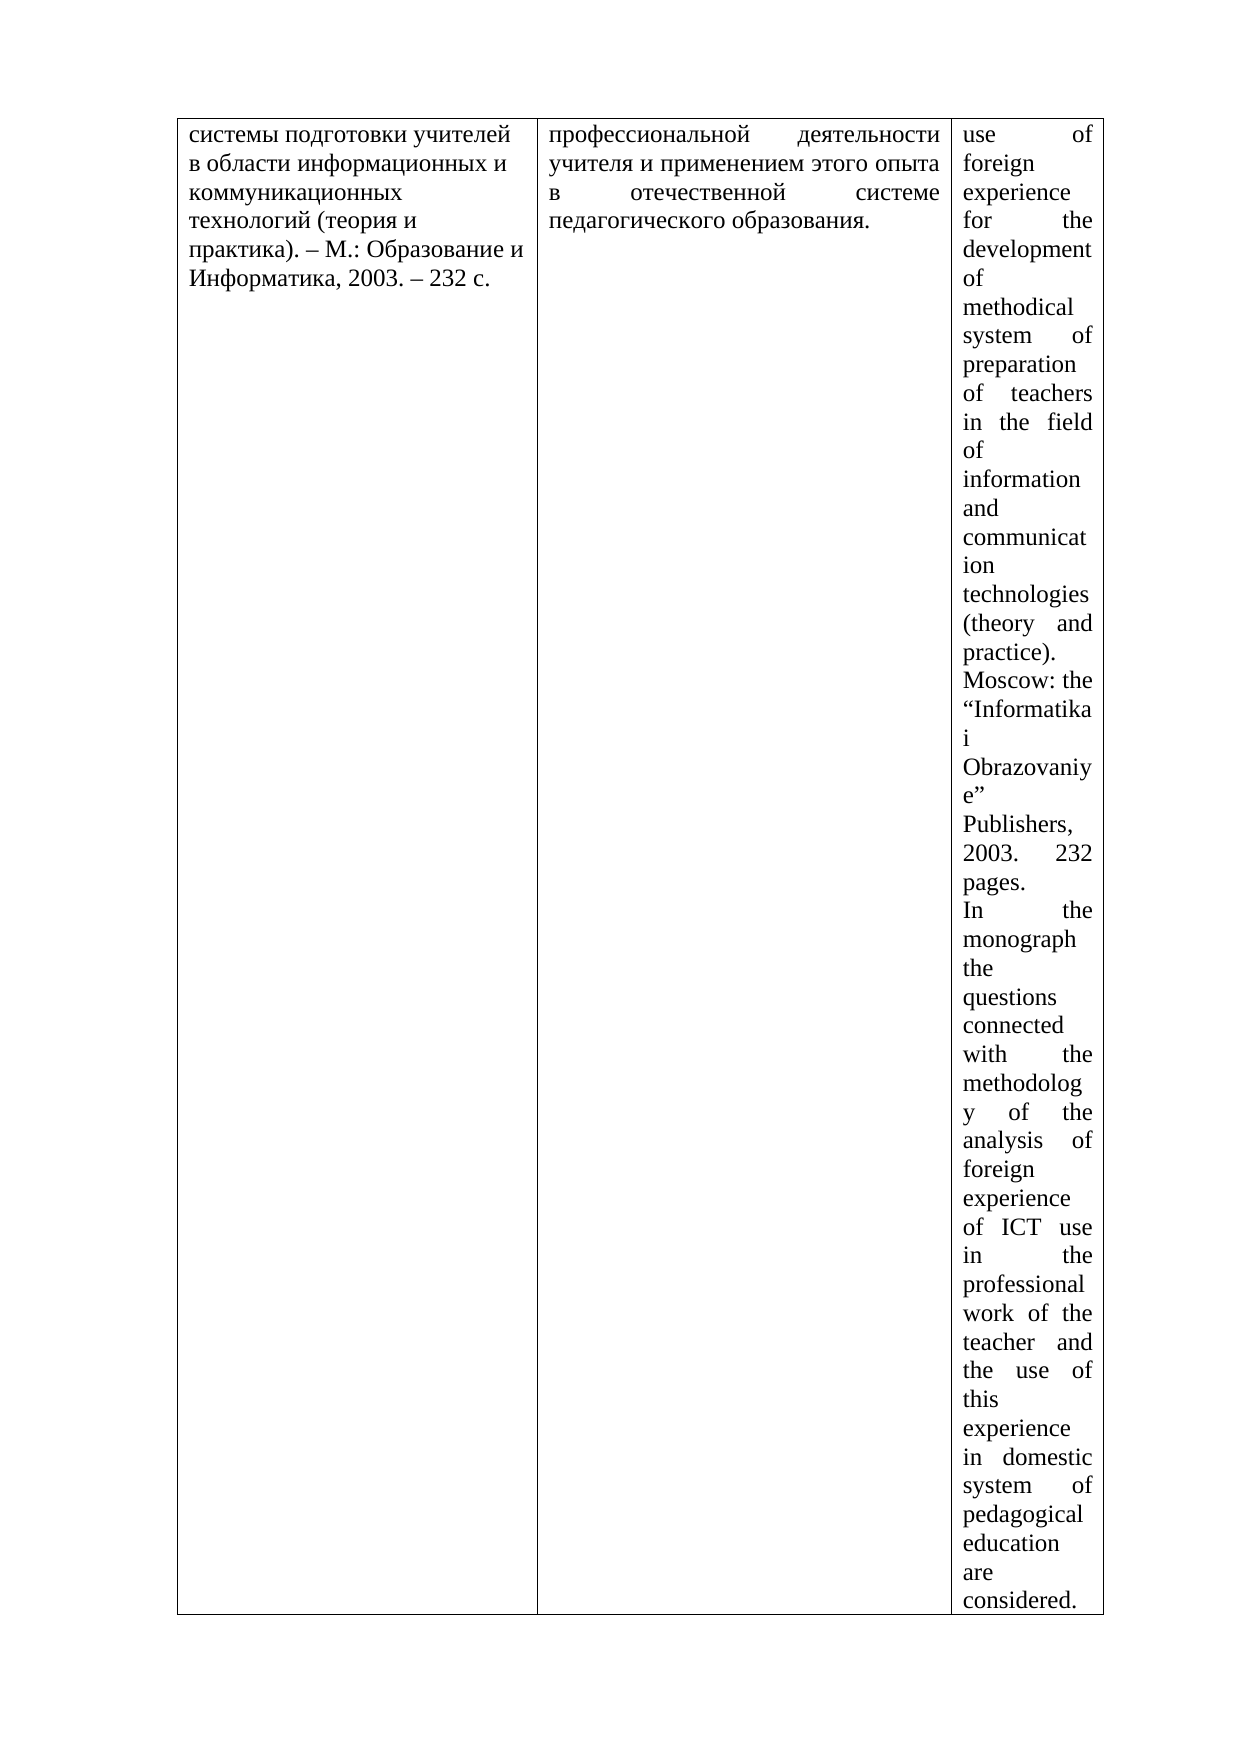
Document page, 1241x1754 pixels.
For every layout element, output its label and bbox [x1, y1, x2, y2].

table_cell [538, 119, 951, 1614]
table_cell [952, 119, 1103, 1614]
table_cell [178, 119, 537, 1614]
